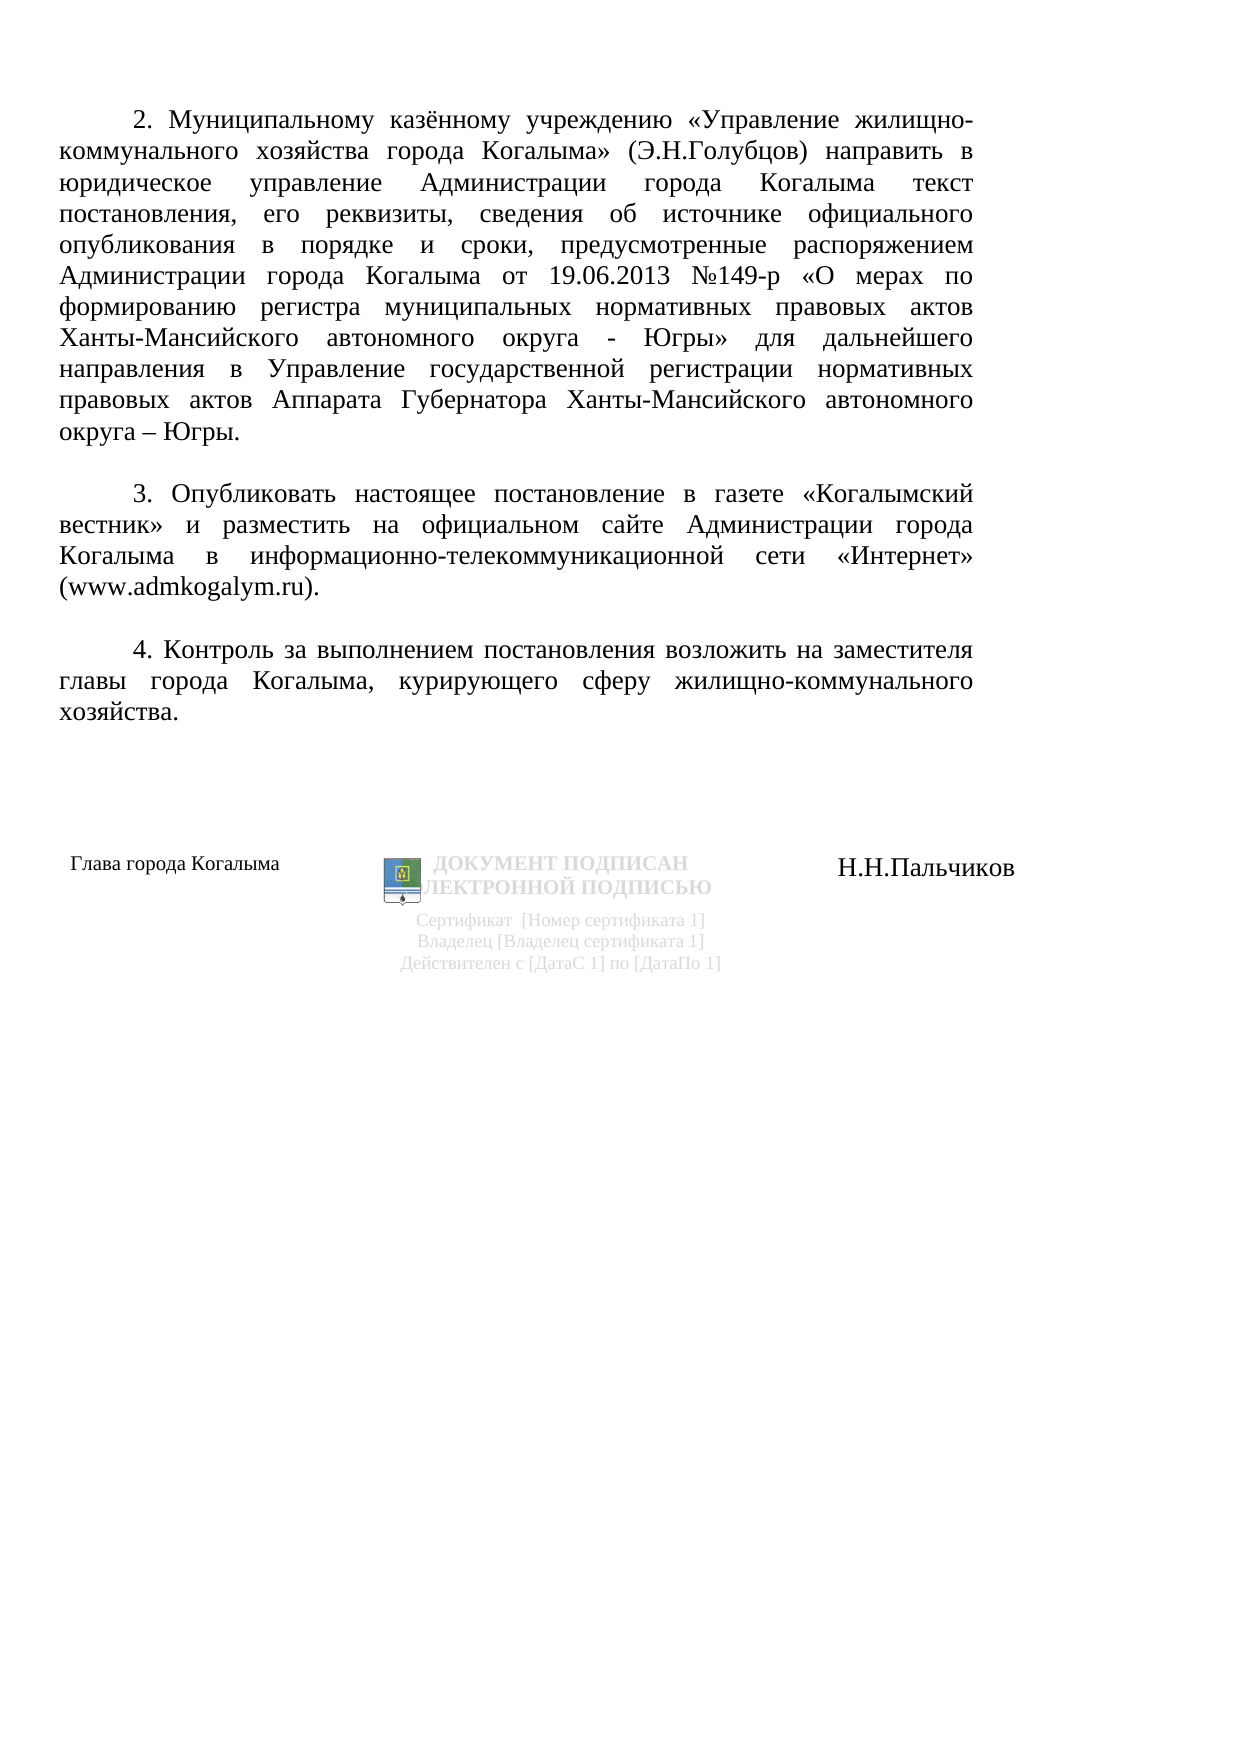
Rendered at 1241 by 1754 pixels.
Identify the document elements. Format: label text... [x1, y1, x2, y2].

table_header [59, 851, 369, 1004]
picture [383, 858, 421, 906]
text 3. Опубликовать настоящее постановление в газете «Когалымский вестник» и разместить на официальном сайте Администрации города Когалыма в информационно-телекоммуникационной сети «Интернет» (www.admkogalym.ru). [59, 477, 974, 602]
text 4. Контроль за выполнением постановления возложить на заместителя главы города Когалыма, курирующего сферу жилищно-коммунального хозяйства. [59, 633, 974, 726]
table_header [369, 851, 752, 1004]
table_header Н.Н.Пальчиков [752, 851, 1026, 1004]
text 2. Муниципальному казённому учреждению «Управление жилищно-коммунального хозяйства города Когалыма» (Э.Н.Голубцов) направить в юридическое управление Администрации города Когалыма текст постановления, его реквизиты, сведения об источнике официального опубликования в порядке и сроки, предусмотренные распоряжением Администрации города Когалыма от 19.06.2013 №149-р «О мерах по формированию регистра муниципальных нормативных правовых актов Ханты-Мансийского автономного округа - Югры» для дальнейшего направления в Управление государственной регистрации нормативных правовых актов Аппарата Губернатора Ханты-Мансийского автономного округа – Югры. [59, 103, 974, 446]
